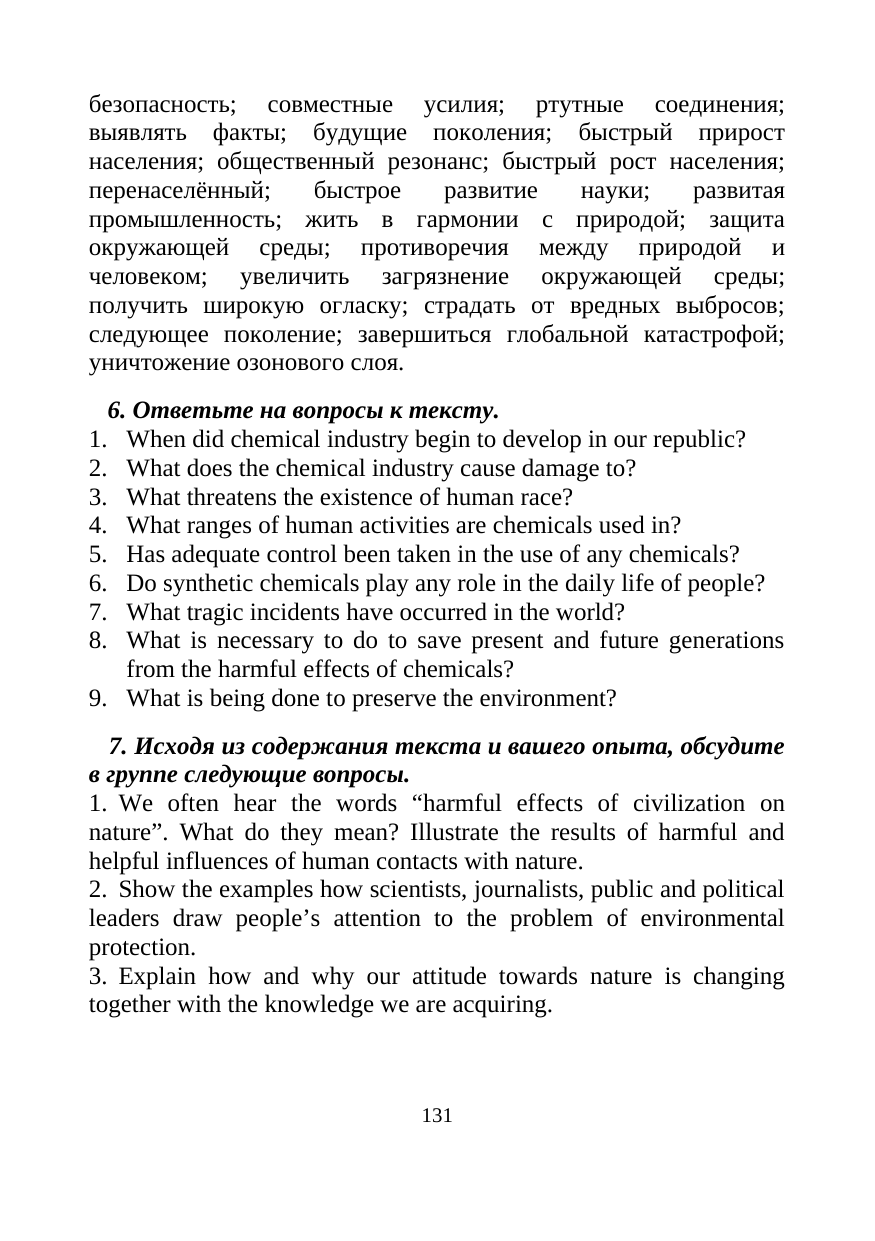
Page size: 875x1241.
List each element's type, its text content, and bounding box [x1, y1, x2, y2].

list When did chemical industry begin to develop in our republic? [89, 424, 785, 453]
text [89, 89, 785, 376]
list We often hear the words “harmful effects of civilization on nature”. What do they mean? Illustrate the results of harmful and helpful influences of human contacts with nature. [89, 788, 785, 874]
list What is necessary to do to save present and future generations from the harmful effects of chemicals? [89, 625, 785, 683]
list What threatens the existence of human race? [89, 482, 785, 510]
list Has adequate control been taken in the use of any chemicals? [89, 539, 785, 568]
list What is being done to preserve the environment? [89, 683, 785, 712]
list Show the examples how scientists, journalists, public and political leaders draw people’s attention to the problem of environmental protection. [89, 874, 785, 961]
list Do synthetic chemicals play any role in the daily life of people? [89, 568, 785, 597]
text 6. Ответьте на вопросы к тексту. [89, 395, 785, 424]
list What ranges of human activities are chemicals used in? [89, 510, 785, 539]
text 7. Исходя из содержания текста и вашего опыта, обсудите в группе следующие вопросы. [89, 731, 785, 788]
list What does the chemical industry cause damage to? [89, 453, 785, 482]
list Explain how and why our attitude towards nature is changing together with the knowledge we are acquiring. [89, 961, 785, 1018]
list What tragic incidents have occurred in the world? [89, 597, 785, 625]
